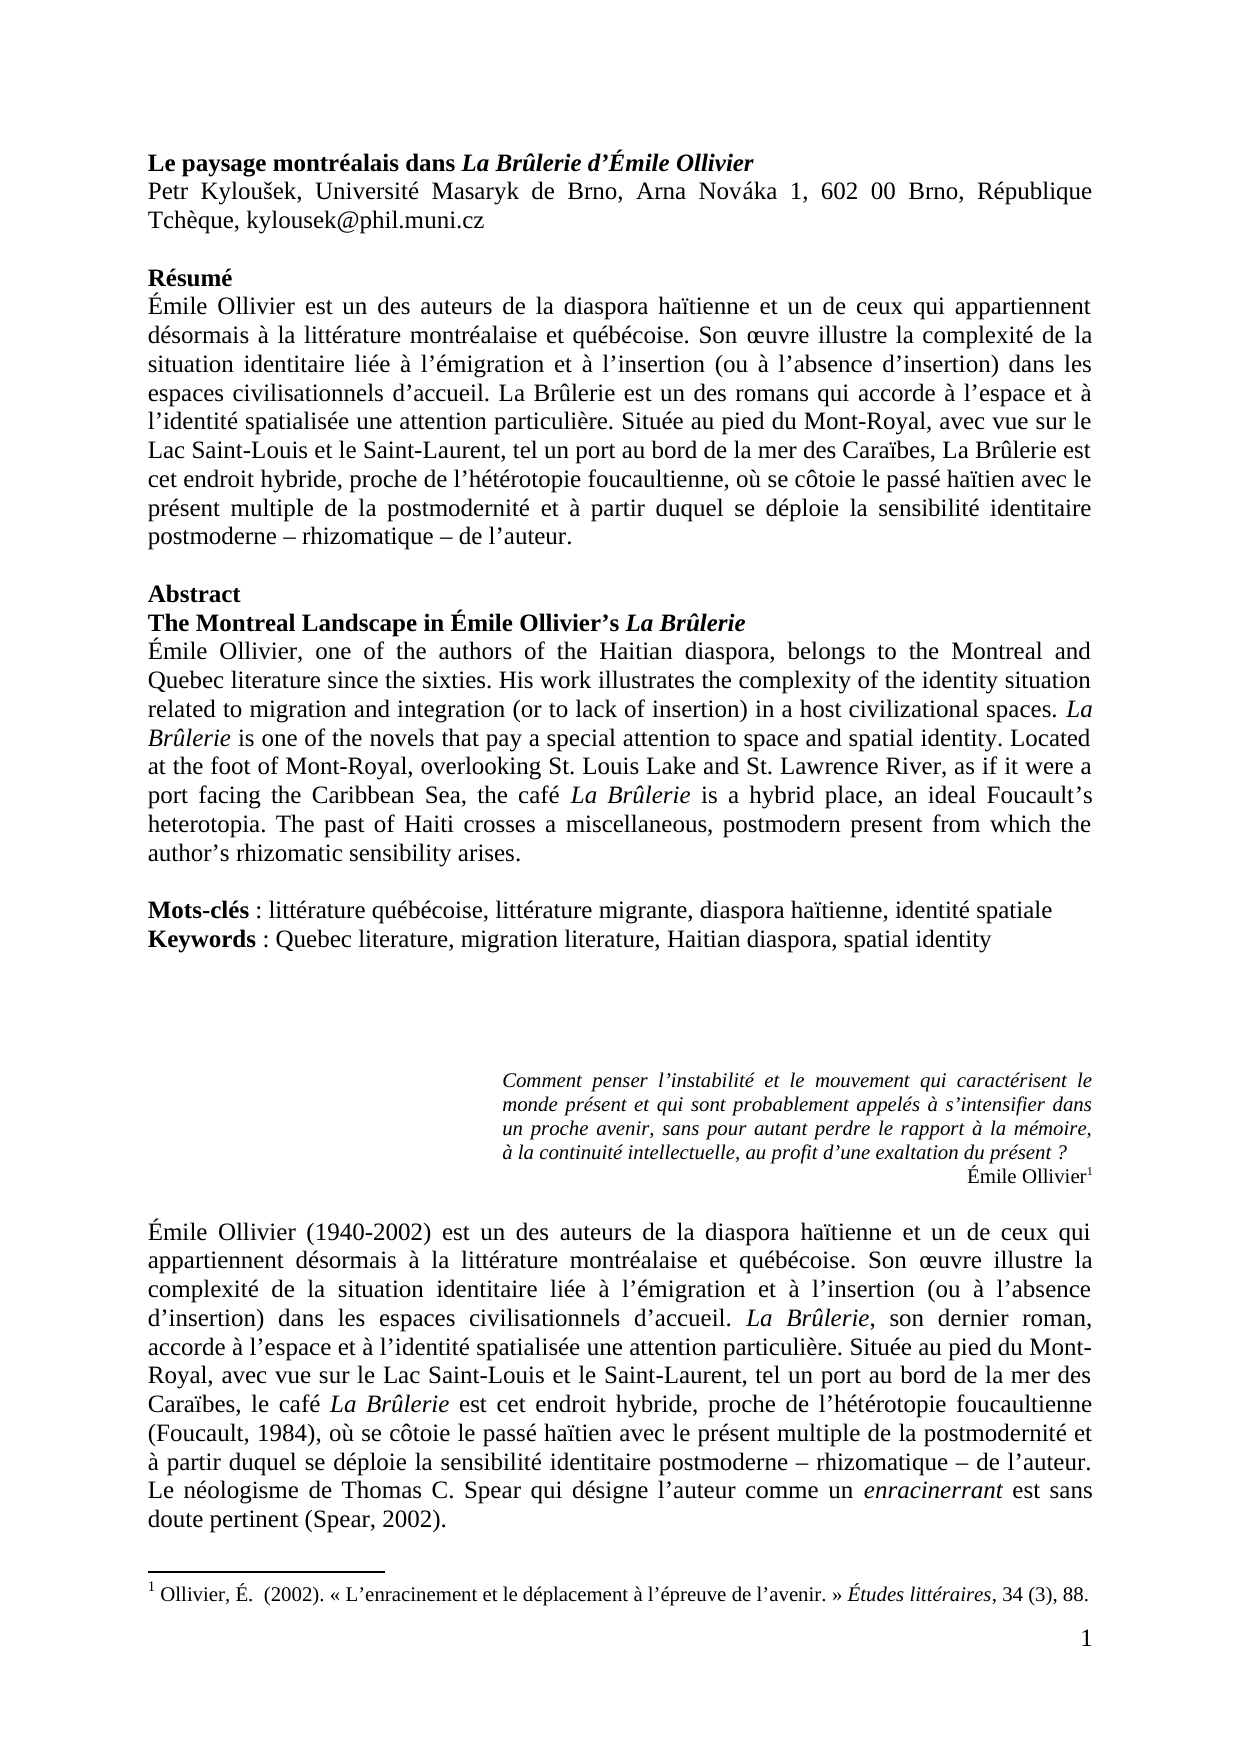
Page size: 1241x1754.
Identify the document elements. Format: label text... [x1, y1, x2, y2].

text Le paysage montréalais dans La Brûlerie d’Émile Ollivier [148, 148, 1093, 176]
text Émile Ollivier est un des auteurs de la diaspora haïtienne et un de ceux qui appartiennent désormais à la littérature montréalaise et québécoise. Son œuvre illustre la complexité de la situation identitaire liée à l’émigration et à l’insertion (ou à l’absence d’insertion) dans les espaces civilisationnels d’accueil. La Brûlerie est un des romans qui accorde à l’espace et à l’identité spatialisée une attention particulière. Située au pied du Mont-Royal, avec vue sur le Lac Saint-Louis et le Saint-Laurent, tel un port au bord de la mer des Caraïbes, La Brûlerie est cet endroit hybride, proche de l’hétérotopie foucaultienne, où se côtoie le passé haïtien avec le présent multiple de la postmodernité et à partir duquel se déploie la sensibilité identitaire postmoderne – rhizomatique – de l’auteur. [148, 291, 1093, 550]
text Mots-clés : littérature québécoise, littérature migrante, diaspora haïtienne, identité spatiale [148, 895, 1093, 924]
text Keywords : Quebec literature, migration literature, Haitian diaspora, spatial identity [148, 924, 1093, 953]
text Émile Ollivier [502, 1164, 1093, 1188]
text Émile Ollivier (1940-2002) est un des auteurs de la diaspora haïtienne et un de ceux qui appartiennent désormais à la littérature montréalaise et québécoise. Son œuvre illustre la complexité de la situation identitaire liée à l’émigration et à l’insertion (ou à l’absence d’insertion) dans les espaces civilisationnels d’accueil. La Brûlerie, son dernier roman, accorde à l’espace et à l’identité spatialisée une attention particulière. Située au pied du Mont-Royal, avec vue sur le Lac Saint-Louis et le Saint-Laurent, tel un port au bord de la mer des Caraïbes, le café La Brûlerie est cet endroit hybride, proche de l’hétérotopie foucaultienne (Foucault, 1984), où se côtoie le passé haïtien avec le présent multiple de la postmodernité et à partir duquel se déploie la sensibilité identitaire postmoderne – rhizomatique – de l’auteur. Le néologisme de Thomas C. Spear qui désigne l’auteur comme un enracinerrant est sans doute pertinent (Spear, 2002). [148, 1217, 1093, 1533]
text Comment penser l’instabilité et le mouvement qui caractérisent le monde présent et qui sont probablement appelés à s’intensifier dans un proche avenir, sans pour autant perdre le rapport à la mémoire, à la continuité intellectuelle, au profit d’une exaltation du présent ? [502, 1068, 1093, 1164]
text Abstract [148, 579, 1093, 608]
text Résumé [148, 263, 1093, 291]
text Émile Ollivier, one of the authors of the Haitian diaspora, belongs to the Montreal and Quebec literature since the sixties. His work illustrates the complexity of the identity situation related to migration and integration (or to lack of insertion) in a host civilizational spaces. La Brûlerie is one of the novels that pay a special attention to space and spatial identity. Located at the foot of Mont-Royal, overlooking St. Louis Lake and St. Lawrence River, as if it were a port facing the Caribbean Sea, the café La Brûlerie is a hybrid place, an ideal Foucault’s heterotopia. The past of Haiti crosses a miscellaneous, postmodern present from which the author’s rhizomatic sensibility arises. [148, 636, 1093, 866]
text Petr Kyloušek, Université Masaryk de Brno, Arna Nováka 1, 602 00 Brno, République Tchèque, kylousek@phil.muni.cz [148, 176, 1093, 234]
text The Montreal Landscape in Émile Ollivier’s La Brûlerie [148, 608, 1093, 636]
